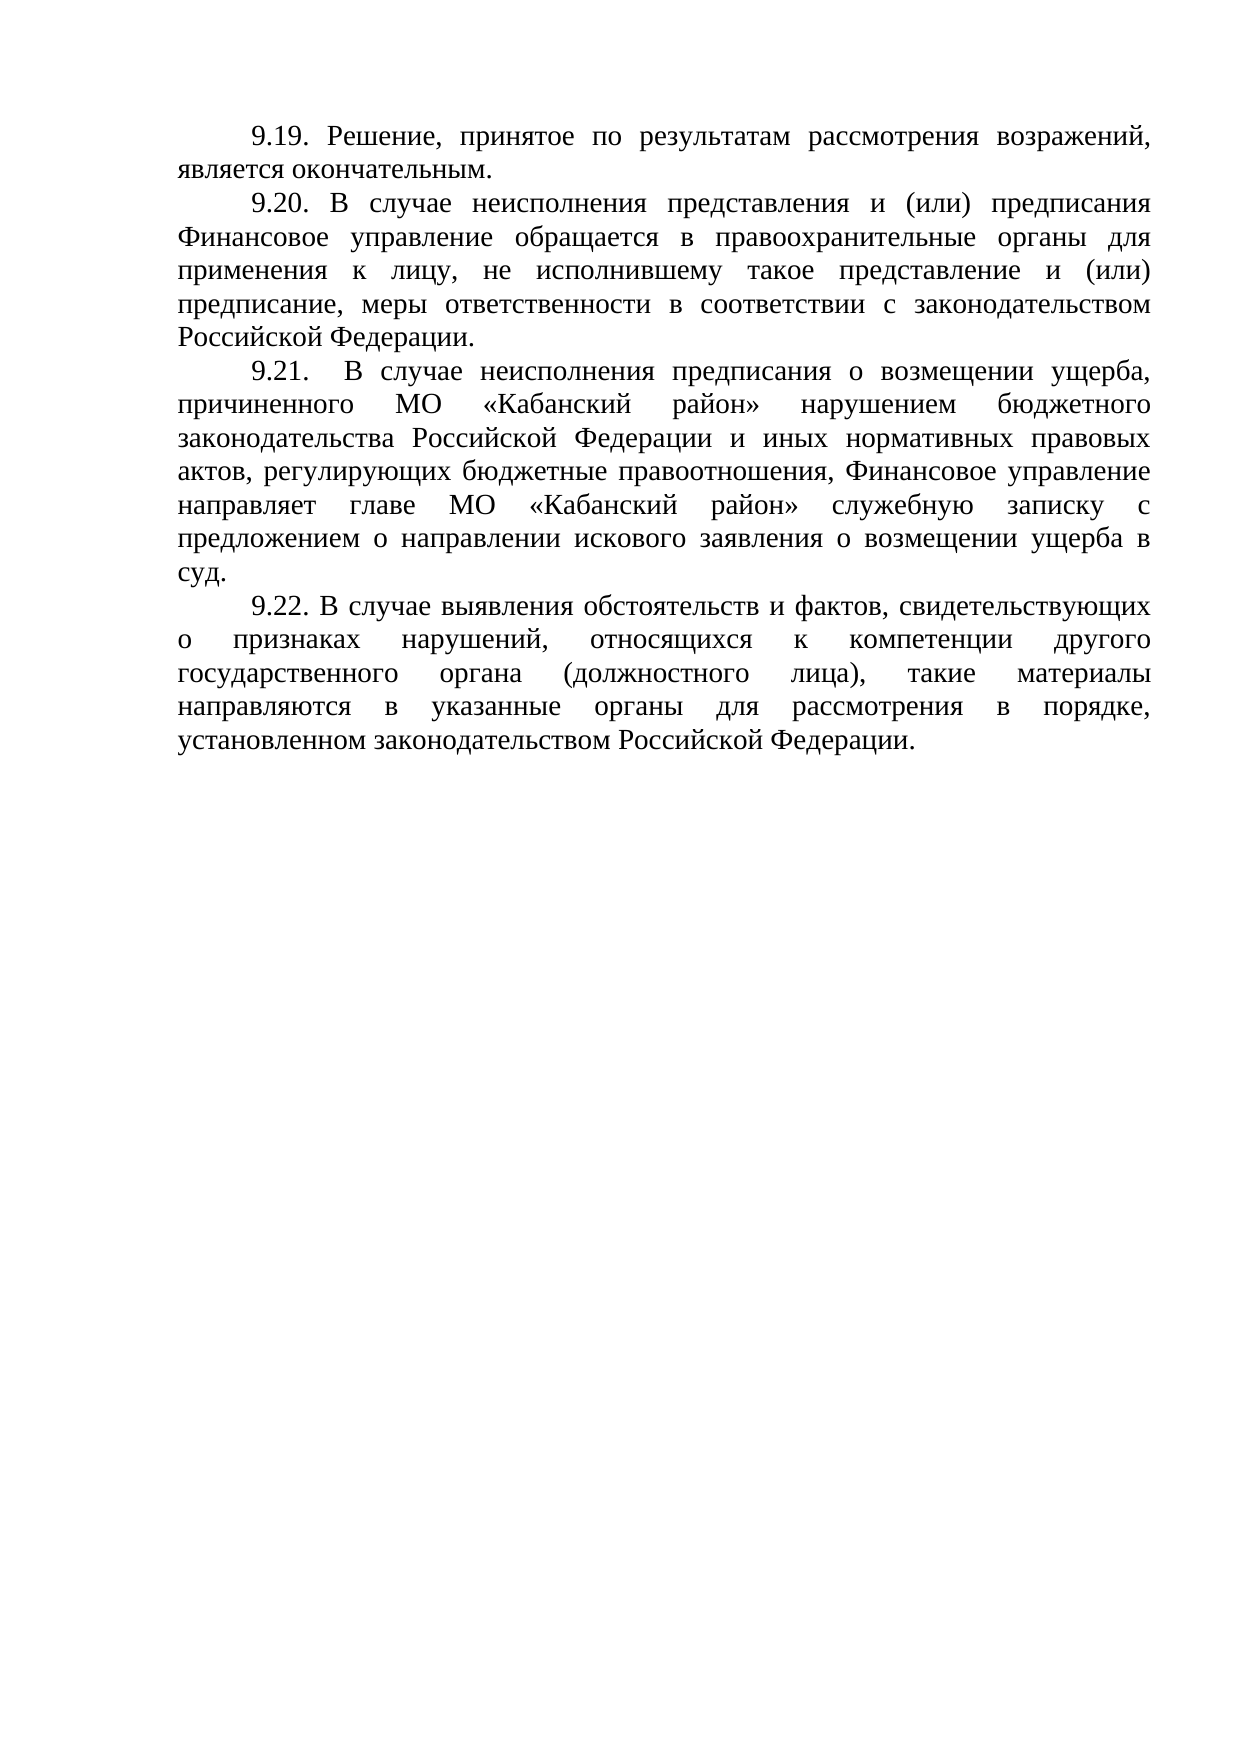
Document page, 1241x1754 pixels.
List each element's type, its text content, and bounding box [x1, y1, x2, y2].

text 9.20. В случае неисполнения представления и (или) предписания Финансовое управление обращается в правоохранительные органы для применения к лицу, не исполнившему такое представление и (или) предписание, меры ответственности в соответствии с законодательством Российской Федерации. [177, 185, 1152, 353]
text 9.19. Решение, принятое по результатам рассмотрения возражений, является окончательным. [177, 118, 1152, 185]
text 9.21. В случае неисполнения предписания о возмещении ущерба, причиненного МО «Кабанский район» нарушением бюджетного законодательства Российской Федерации и иных нормативных правовых актов, регулирующих бюджетные правоотношения, Финансовое управление направляет главе МО «Кабанский район» служебную записку с предложением о направлении искового заявления о возмещении ущерба в суд. [177, 353, 1152, 588]
text 9.22. В случае выявления обстоятельств и фактов, свидетельствующих о признаках нарушений, относящихся к компетенции другого государственного органа (должностного лица), такие материалы направляются в указанные органы для рассмотрения в порядке, установленном законодательством Российской Федерации. [177, 588, 1152, 755]
